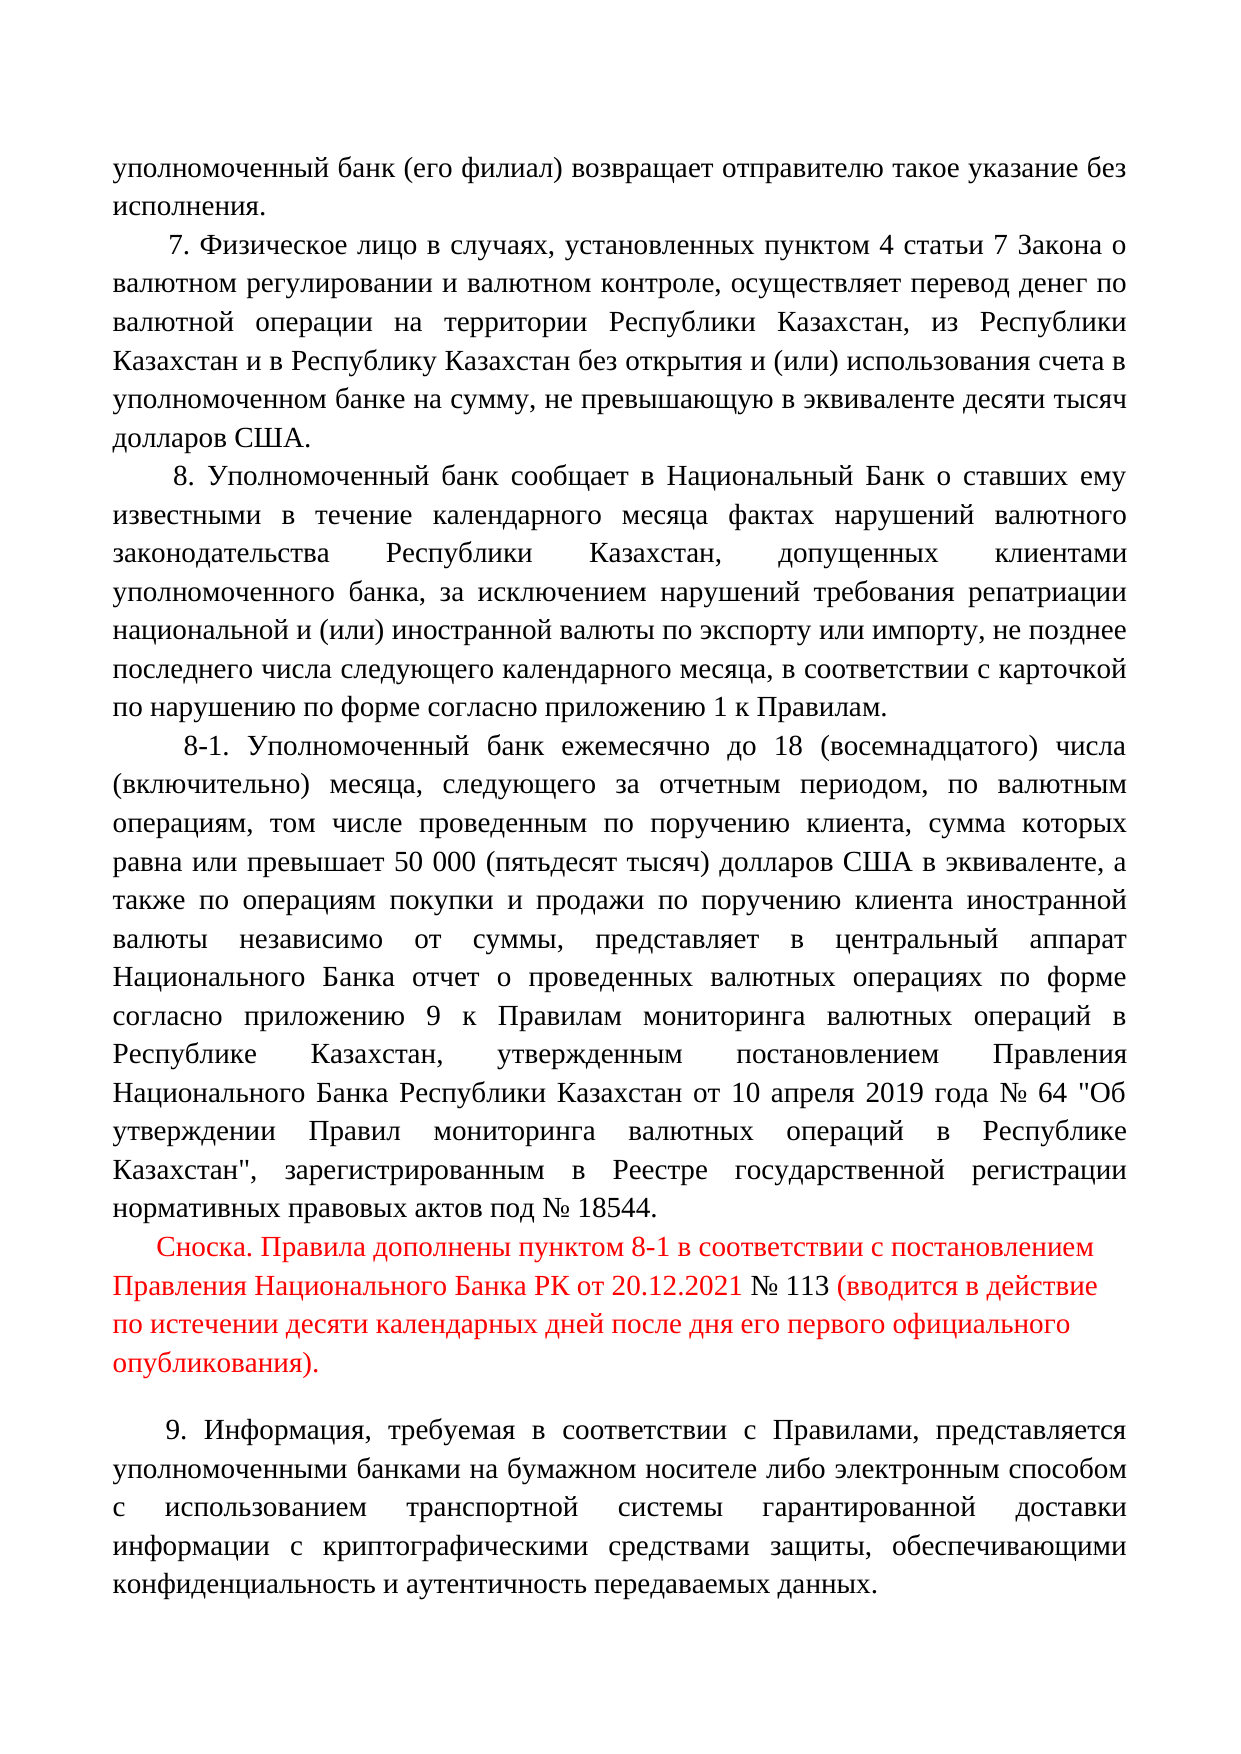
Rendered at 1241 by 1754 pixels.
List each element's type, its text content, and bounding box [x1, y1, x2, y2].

text 8-1. Уполномоченный банк ежемесячно до 18 (восемнадцатого) числа (включительно) месяца, следующего за отчетным периодом, по валютным операциям, том числе проведенным по поручению клиента, сумма которых равна или превышает 50 000 (пятьдесят тысяч) долларов США в эквиваленте, а также по операциям покупки и продажи по поручению клиента иностранной валюты независимо от суммы, представляет в центральный аппарат Национального Банка отчет о проведенных валютных операциях по форме согласно приложению 9 к Правилам мониторинга валютных операций в Республике Казахстан, утвержденным постановлением Правления Национального Банка Республики Казахстан от 10 апреля 2019 года № 64 "Об утверждении Правил мониторинга валютных операций в Республике Казахстан", зарегистрированным в Реестре государственной регистрации нормативных правовых актов под № 18544. [112, 728, 1128, 1224]
text 8. Уполномоченный банк сообщает в Национальный Банк о ставших ему известными в течение календарного месяца фактах нарушений валютного законодательства Республики Казахстан, допущенных клиентами уполномоченного банка, за исключением нарушений требования репатриации национальной и (или) иностранной валюты по экспорту или импорту, не позднее последнего числа следующего календарного месяца, в соответствии с карточкой по нарушению по форме согласно приложению 1 к Правилам. [112, 458, 1128, 723]
text Сноска. Правила дополнены пунктом 8-1 в соответствии с постановлением Правления Национального Банка РК от 20.12.2021 № 113 (вводится в действие по истечении десяти календарных дней после дня его первого официального опубликования). [112, 1229, 1128, 1408]
text 7. Физическое лицо в случаях, установленных пунктом 4 статьи 7 Закона о валютном регулировании и валютном контроле, осуществляет перевод денег по валютной операции на территории Республики Казахстан, из Республики Казахстан и в Республику Казахстан без открытия и (или) использования счета в уполномоченном банке на сумму, не превышающую в эквиваленте десяти тысяч долларов США. [112, 227, 1128, 453]
text 9. Информация, требуемая в соответствии с Правилами, представляется уполномоченными банками на бумажном носителе либо электронным способом с использованием транспортной системы гарантированной доставки информации с криптографическими средствами защиты, обеспечивающими конфиденциальность и аутентичность передаваемых данных. [112, 1412, 1128, 1600]
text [112, 150, 1128, 222]
